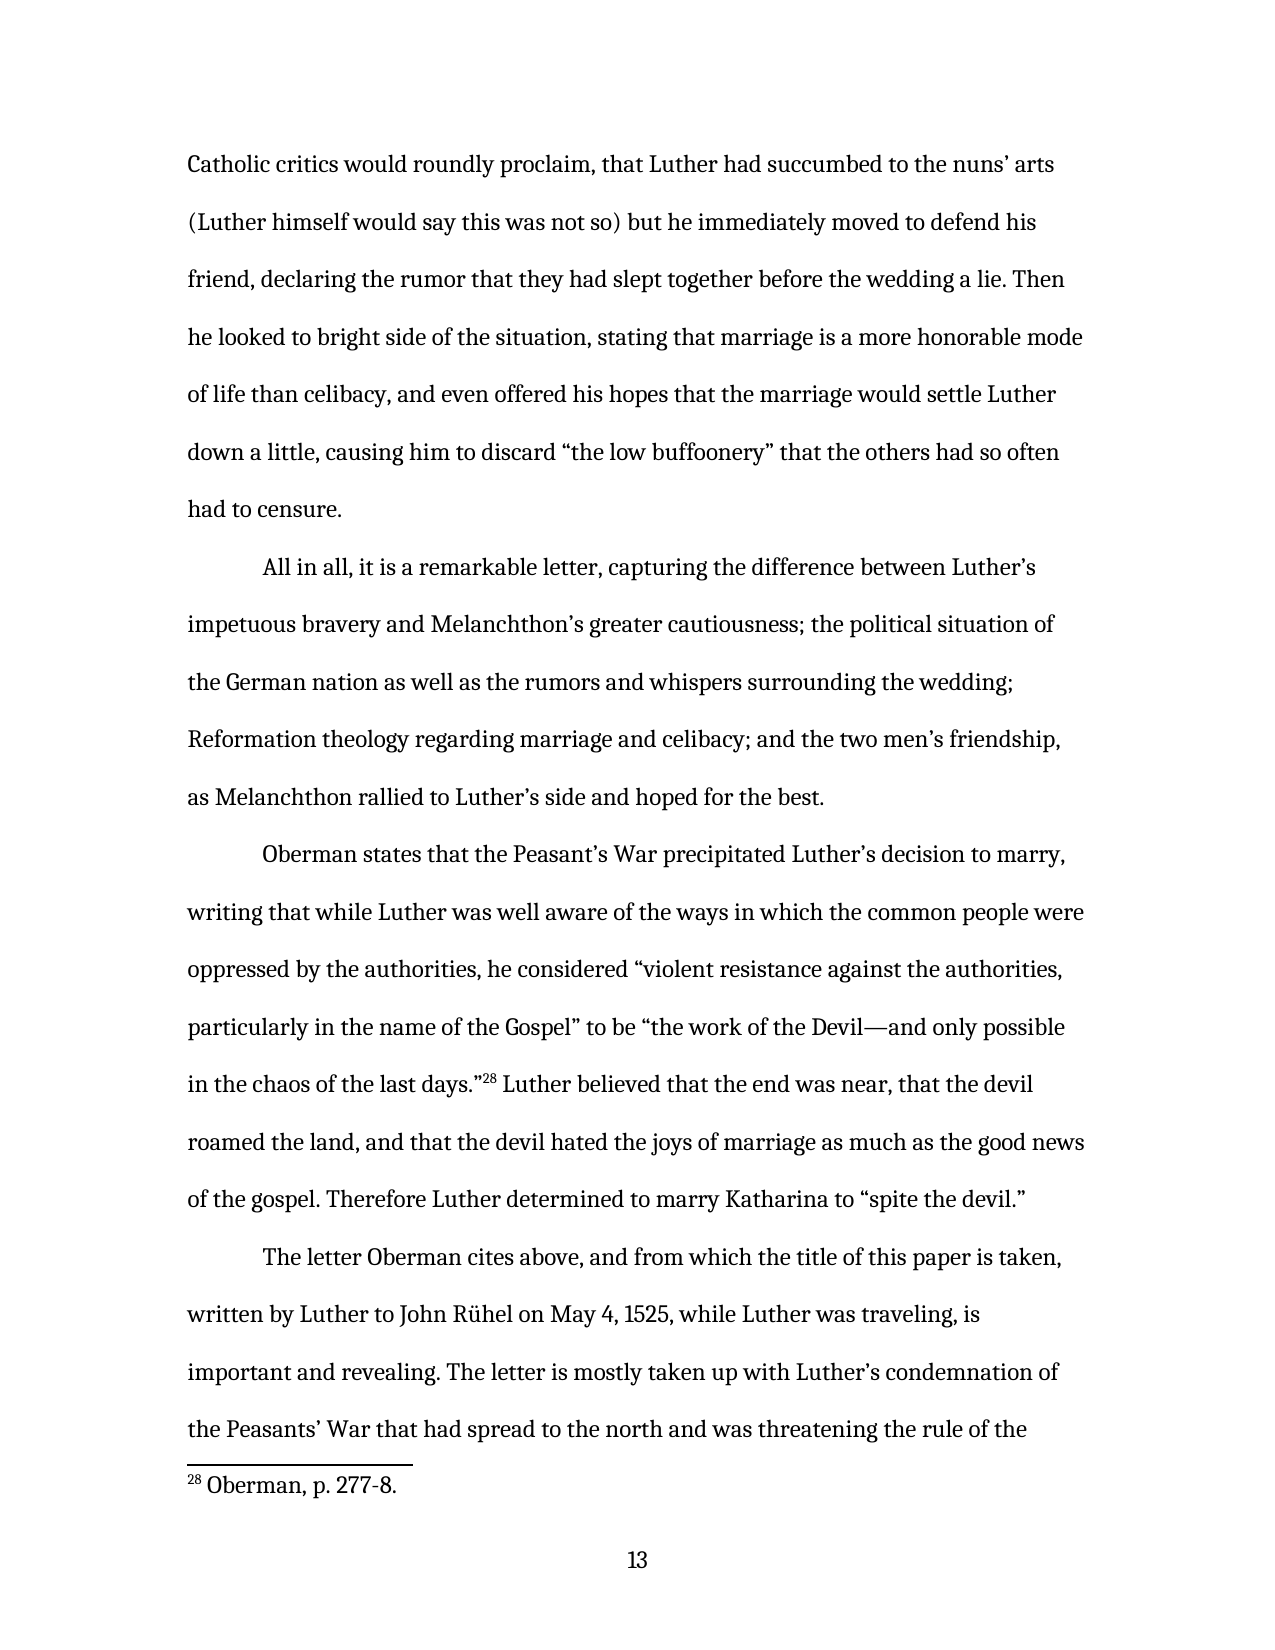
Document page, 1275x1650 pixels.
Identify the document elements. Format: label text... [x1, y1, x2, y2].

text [187, 1242, 1087, 1444]
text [187, 150, 1087, 524]
text All in all, it is a remarkable letter, capturing the difference between Luther’s impetuous bravery and Melanchthon’s greater cautiousness; the political situation of the German nation as well as the rumors and whispers surrounding the wedding; Reformation theology regarding marriage and celibacy; and the two men’s friendship, as Melanchthon rallied to Luther’s side and hoped for the best. [187, 552, 1087, 811]
text Oberman states that the Peasant’s War precipitated Luther’s decision to marry, writing that while Luther was well aware of the ways in which the common people were oppressed by the authorities, he considered “violent resistance against the authorities, particularly in the name of the Gospel” to be “the work of the Devil—and only possible in the chaos of the last days.” Luther believed that the end was near, that the devil roamed the land, and that the devil hated the joys of marriage as much as the good news of the gospel. Therefore Luther determined to marry Katharina to “spite the devil.” [187, 840, 1087, 1214]
